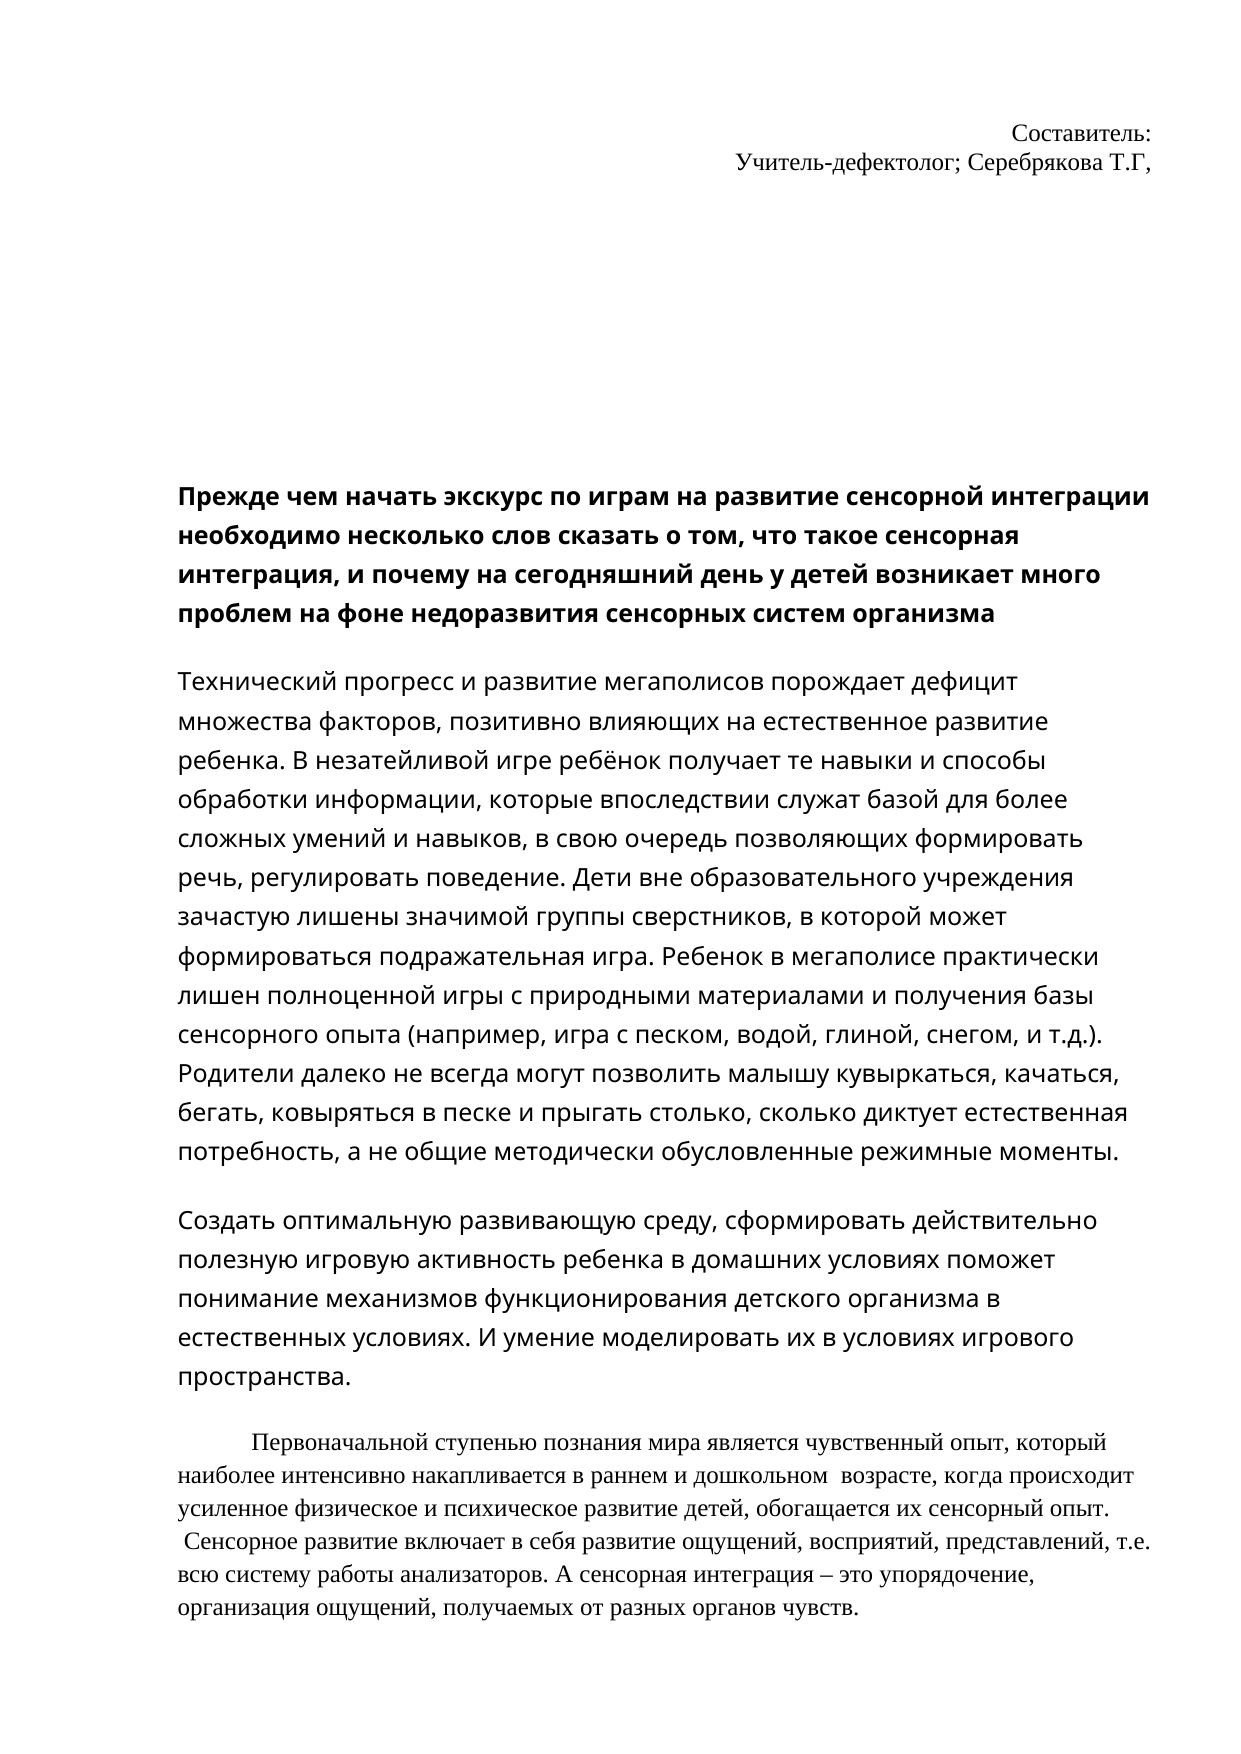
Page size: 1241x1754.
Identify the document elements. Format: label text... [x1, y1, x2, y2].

text Составитель: [177, 118, 1152, 147]
text Первоначальной ступенью познания мира является чувственный опыт, который наиболее интенсивно накапливается в раннем и дошкольном возрасте, когда происходит усиленное физическое и психическое развитие детей, обогащается их сенсорный опыт. [177, 1427, 1152, 1522]
text Учитель-дефектолог; Серебрякова Т.Г, [177, 147, 1152, 176]
text Технический прогресс и развитие мегаполисов порождает дефицит множества факторов, позитивно влияющих на естественное развитие ребенка. В незатейливой игре ребёнок получает те навыки и способы обработки информации, которые впоследствии служат базой для более сложных умений и навыков, в свою очередь позволяющих формировать речь, регулировать поведение. Дети вне образовательного учреждения зачастую лишены значимой группы сверстников, в которой может формироваться подражательная игра. Ребенок в мегаполисе практически лишен полноценной игры с природными материалами и получения базы сенсорного опыта (например, игра с песком, водой, глиной, снегом, и т.д.). Родители далеко не всегда могут позволить малышу кувыркаться, качаться, бегать, ковыряться в песке и прыгать столько, сколько диктует естественная потребность, а не общие методически обусловленные режимные моменты. [177, 664, 1152, 1168]
text Создать оптимальную развивающую среду, сформировать действительно полезную игровую активность ребенка в домашних условиях поможет понимание механизмов функционирования детского организма в естественных условиях. И умение моделировать их в условиях игрового пространства. [177, 1202, 1152, 1393]
text Прежде чем начать экскурс по играм на развитие сенсорной интеграции необходимо несколько слов сказать о том, что такое сенсорная интеграция, и почему на сегодняшний день у детей возникает много проблем на фоне недоразвития сенсорных систем организма [177, 478, 1152, 630]
text Сенсорное развитие включает в себя развитие ощущений, восприятий, представлений, т.е. всю систему работы анализаторов. А сенсорная интеграция – это упорядочение, организация ощущений, получаемых от разных органов чувств. [177, 1526, 1152, 1621]
